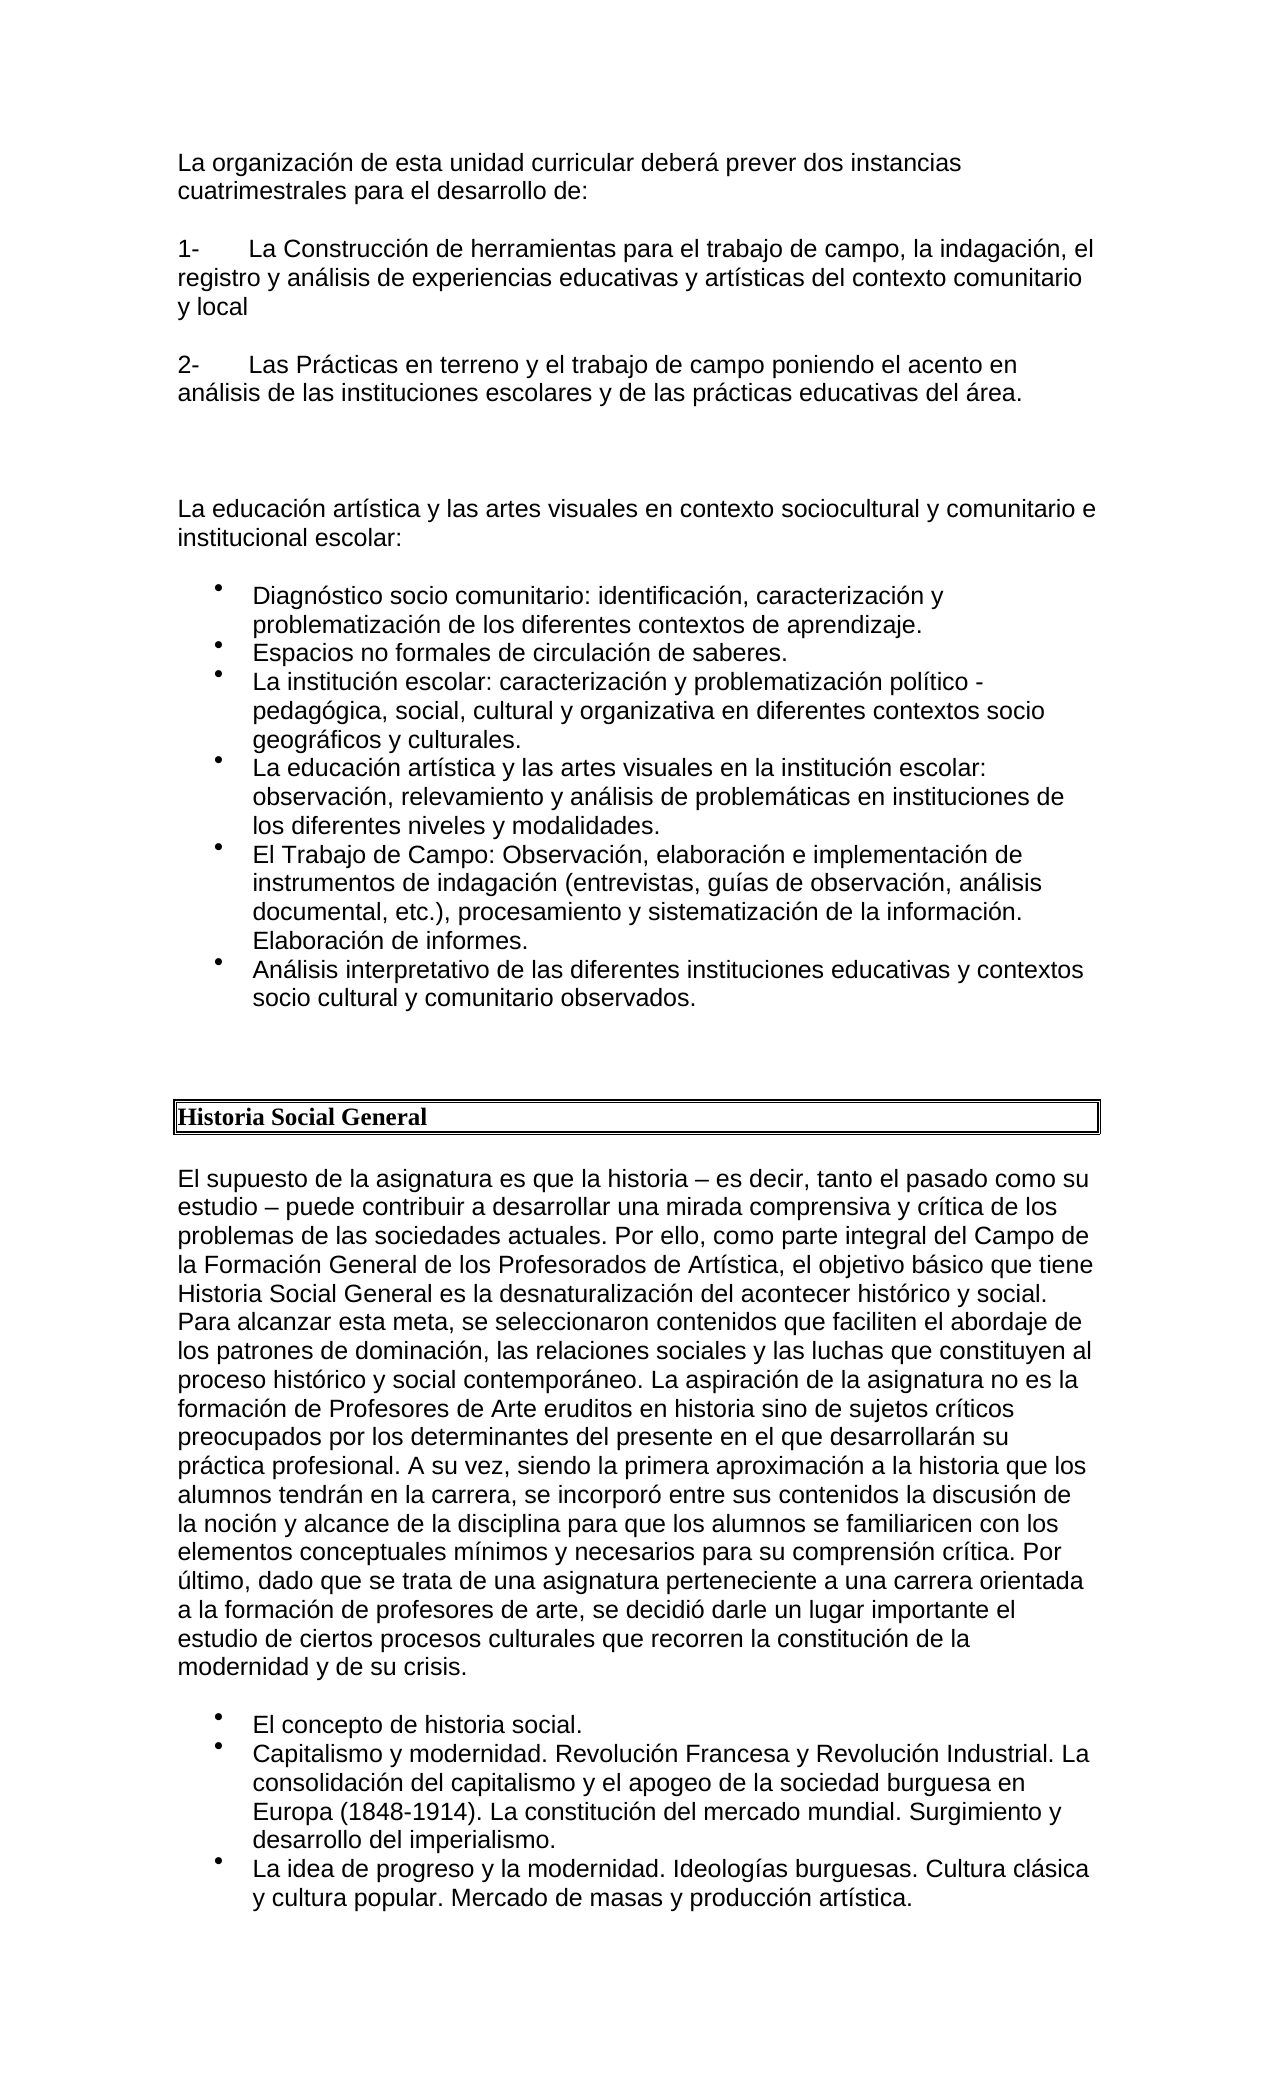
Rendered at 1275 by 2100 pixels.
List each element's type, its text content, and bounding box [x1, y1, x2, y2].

text 2- Las Prácticas en terreno y el trabajo de campo poniendo el acento en análisis de las instituciones escolares y de las prácticas educativas del área. [177, 350, 1098, 407]
table_header Historia Social General [177, 1103, 1097, 1131]
text El supuesto de la asignatura es que la historia – es decir, tanto el pasado como su estudio – puede contribuir a desarrollar una mirada comprensiva y crítica de los problemas de las sociedades actuales. Por ello, como parte integral del Campo de la Formación General de los Profesorados de Artística, el objetivo básico que tiene Historia Social General es la desnaturalización del acontecer histórico y social. Para alcanzar esta meta, se seleccionaron contenidos que faciliten el abordaje de los patrones de dominación, las relaciones sociales y las luchas que constituyen al proceso histórico y social contemporáneo. La aspiración de la asignatura no es la formación de Profesores de Arte eruditos en historia sino de sujetos críticos preocupados por los determinantes del presente en el que desarrollarán su práctica profesional. A su vez, siendo la primera aproximación a la historia que los alumnos tendrán en la carrera, se incorporó entre sus contenidos la discusión de la noción y alcance de la disciplina para que los alumnos se familiaricen con los elementos conceptuales mínimos y necesarios para su comprensión crítica. Por último, dado que se trata de una asignatura perteneciente a una carrera orientada a la formación de profesores de arte, se decidió darle un lugar importante el estudio de ciertos procesos culturales que recorren la constitución de la modernidad y de su crisis. [177, 1164, 1098, 1681]
list Análisis interpretativo de las diferentes instituciones educativas y contextos socio cultural y comunitario observados. [215, 955, 1098, 1012]
text La educación artística y las artes visuales en contexto sociocultural y comunitario e institucional escolar: [177, 494, 1098, 552]
text La organización de esta unidad curricular deberá prever dos instancias cuatrimestrales para el desarrollo de: [177, 148, 1098, 205]
list La educación artística y las artes visuales en la institución escolar: observación, relevamiento y análisis de problemáticas en instituciones de los diferentes niveles y modalidades. [215, 753, 1098, 840]
list La institución escolar: caracterización y problematización político - pedagógica, social, cultural y organizativa en diferentes contextos socio geográficos y culturales. [215, 667, 1098, 753]
list Diagnóstico socio comunitario: identificación, caracterización y problematización de los diferentes contextos de aprendizaje. [215, 581, 1098, 638]
list Espacios no formales de circulación de saberes. [215, 638, 1098, 667]
list La idea de progreso y la modernidad. Ideologías burguesas. Cultura clásica y cultura popular. Mercado de masas y producción artística. [215, 1854, 1098, 1912]
list El Trabajo de Campo: Observación, elaboración e implementación de instrumentos de indagación (entrevistas, guías de observación, análisis documental, etc.), procesamiento y sistematización de la información. Elaboración de informes. [215, 840, 1098, 955]
text 1- La Construcción de herramientas para el trabajo de campo, la indagación, el registro y análisis de experiencias educativas y artísticas del contexto comunitario y local [177, 234, 1098, 321]
list Capitalismo y modernidad. Revolución Francesa y Revolución Industrial. La consolidación del capitalismo y el apogeo de la sociedad burguesa en Europa (1848-1914). La constitución del mercado mundial. Surgimiento y desarrollo del imperialismo. [215, 1739, 1098, 1854]
list El concepto de historia social. [215, 1710, 1098, 1739]
